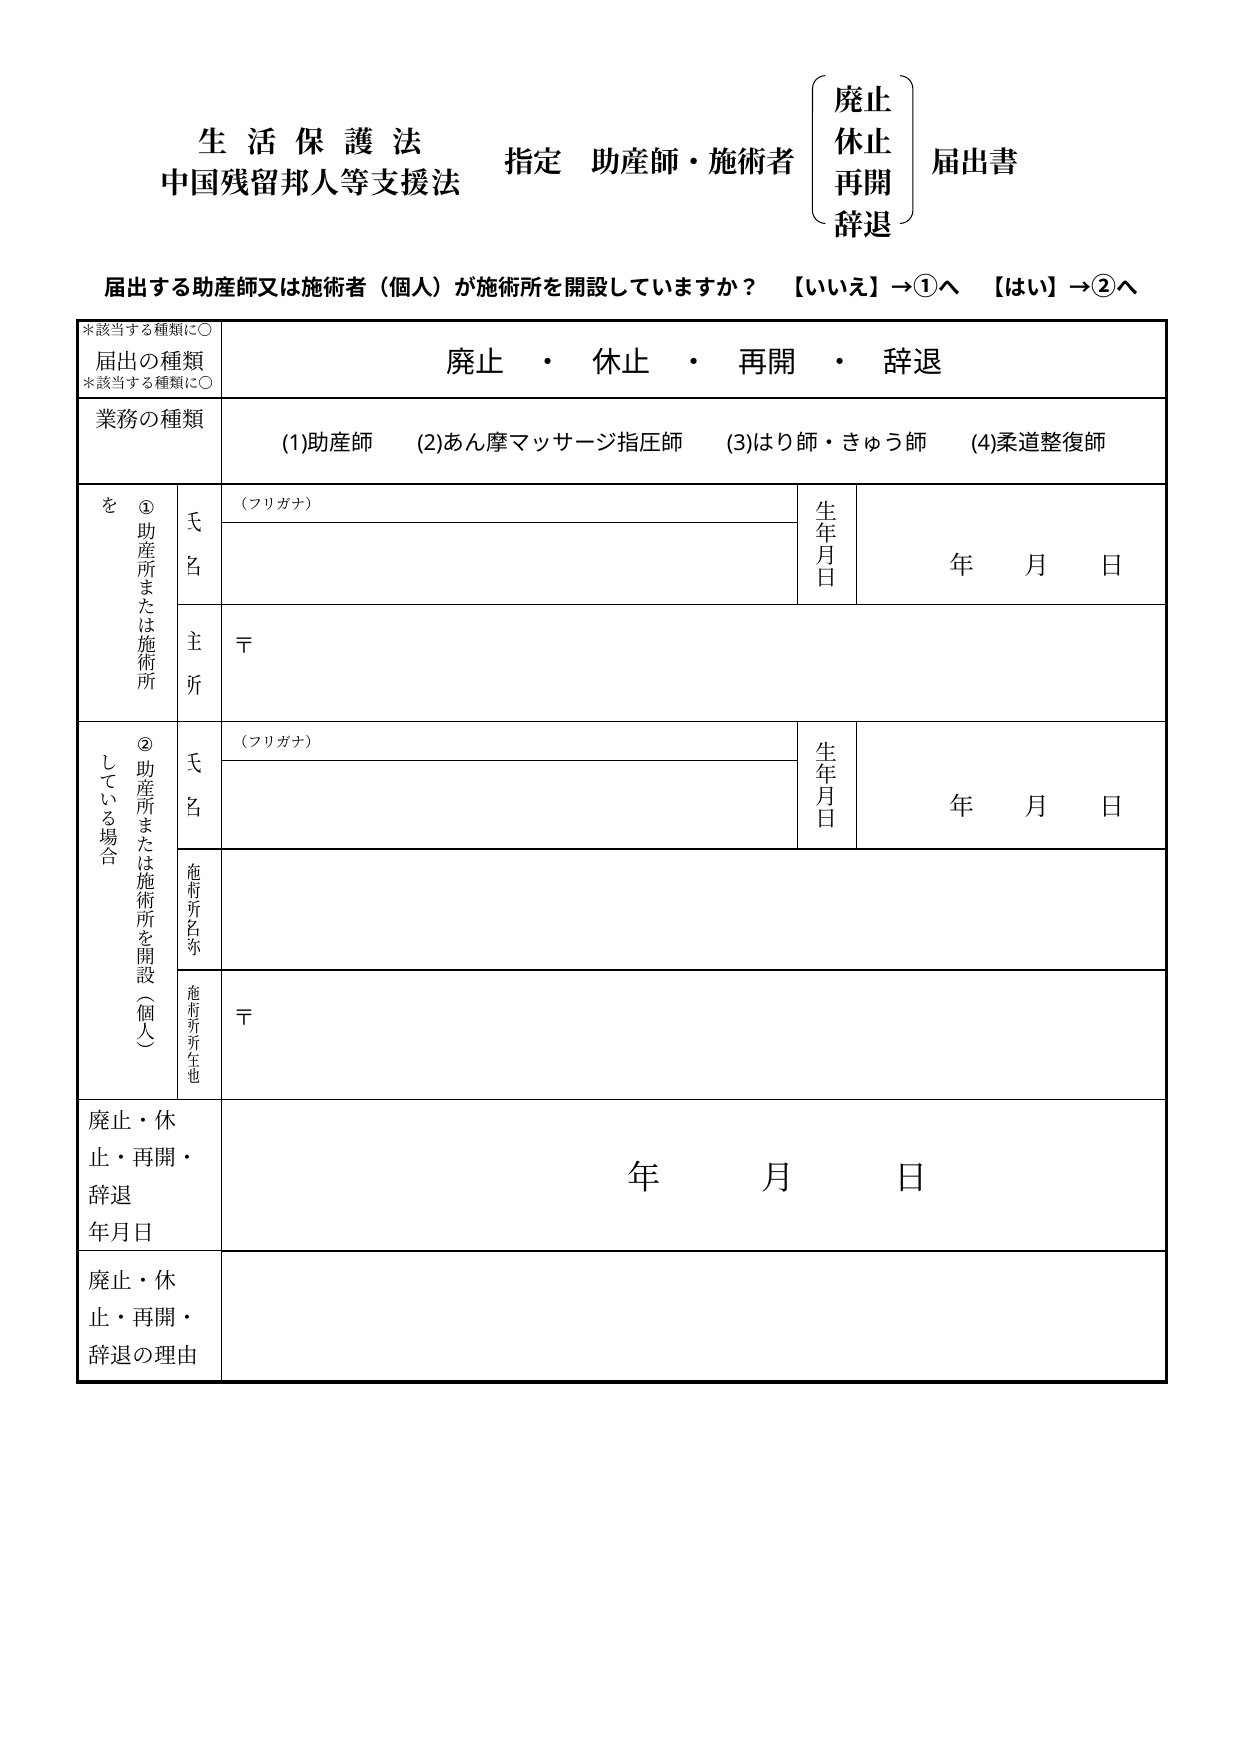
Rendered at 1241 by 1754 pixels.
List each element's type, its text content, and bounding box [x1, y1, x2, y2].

table_header 廃止 ・ 休止 ・ 再開 ・ 辞退 [222, 322, 1165, 397]
table_cell [857, 485, 1165, 522]
table_header 指定 助産師・施術者 [488, 77, 812, 244]
table_header 届出の種類 [79, 322, 221, 397]
table_cell 年 月 日 [222, 1100, 1165, 1250]
table_header 届出書 [915, 77, 1034, 244]
table_cell 業務の種類 [79, 399, 221, 483]
table_header 生活保護法 中国残留邦人等支援法 [133, 77, 487, 244]
table_cell 年 月 日 [857, 522, 1165, 603]
table_cell 施術所名称 [178, 850, 221, 969]
table_cell 廃止・休止・再開・辞退 年月日 [79, 1100, 221, 1250]
table_cell 〒 [222, 971, 1165, 1098]
table_cell 氏 名 [178, 485, 221, 603]
table_cell 施術所所在地 [178, 971, 221, 1098]
table_cell ①助産所または施術所を 開設していない場合 [79, 485, 177, 721]
table_cell 廃止・休止・再開・辞退の理由 [79, 1251, 221, 1380]
table_cell (1)助産師 (2)あん摩マッサージ指圧師 (3)はり師・きゅう師 (4)柔道整復師 [222, 399, 1165, 483]
table_cell 年 月 日 [857, 760, 1165, 848]
table_cell [222, 850, 1165, 969]
table_cell [222, 761, 797, 848]
table_cell （フリガナ） [222, 485, 797, 522]
table_cell 生年月日 [798, 485, 856, 603]
table_cell 住 所 [178, 605, 221, 721]
table_cell [222, 1252, 1165, 1380]
table_cell 生年月日 [798, 722, 856, 848]
table_cell [857, 722, 1165, 760]
table_cell 氏 名 [178, 722, 221, 848]
table_cell 〒 [222, 605, 1165, 721]
table_header 廃止 休止 再開 辞退 [812, 77, 915, 244]
table_cell [222, 523, 797, 603]
table_cell （フリガナ） [222, 722, 797, 760]
table_cell ②助産所または施術所を開設（個人） している場合 [79, 722, 177, 1098]
